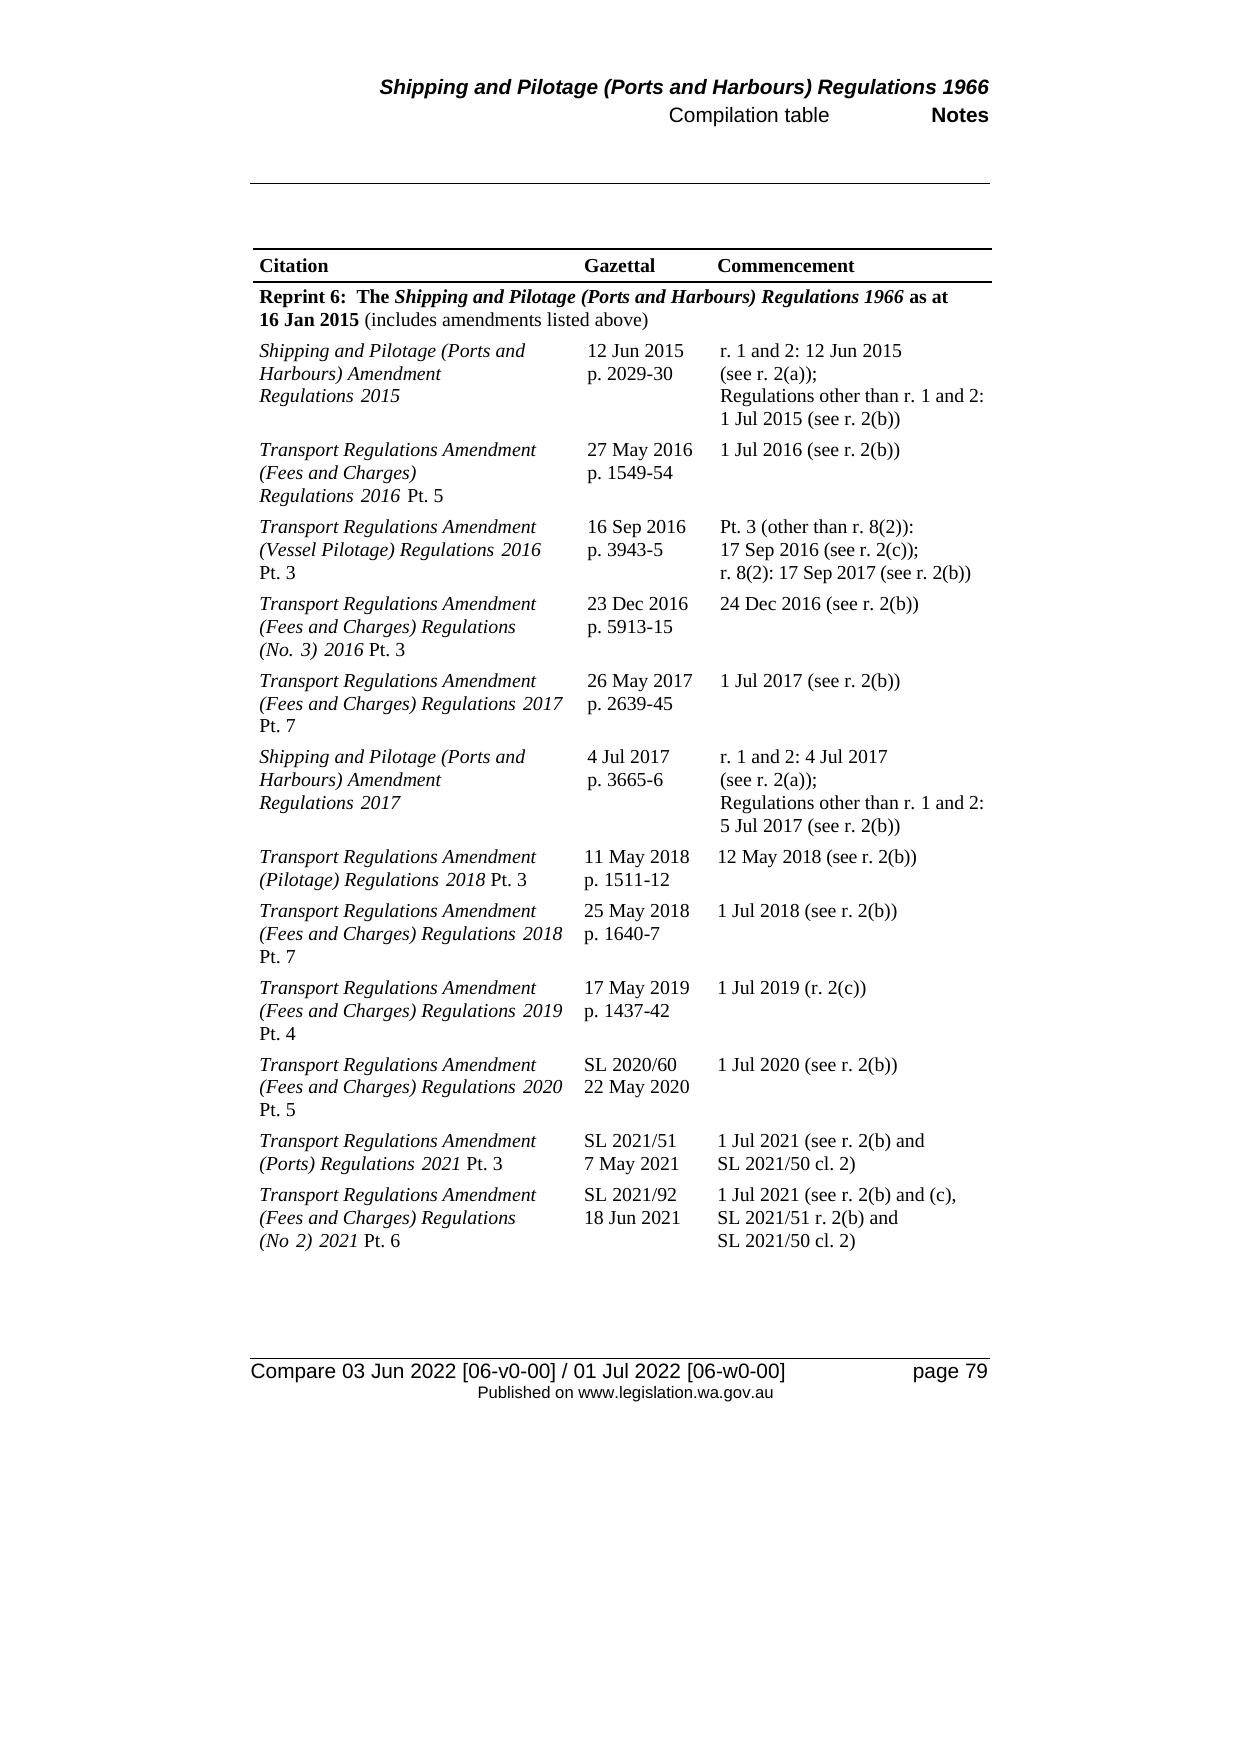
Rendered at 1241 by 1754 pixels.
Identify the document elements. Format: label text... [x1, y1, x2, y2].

table_cell Pt. 3 (other than r. 8(2)): 17 Sep 2016 (see r. 2(c)); r. 8(2): 17 Sep 2017 (see r. 2(b)) [714, 511, 992, 588]
table_cell 12 May 2018 (see r. 2(b)) [711, 841, 992, 895]
table_cell 23 Dec 2016 p. 5913-15 [581, 588, 714, 664]
table_cell Shipping and Pilotage (Ports and Harbours) Amendment Regulations 2015 [253, 335, 581, 434]
table_cell 25 May 2018 p. 1640-7 [578, 895, 711, 972]
table_cell Transport Regulations Amendment (Fees and Charges) Regulations 2019 Pt. 4 [253, 972, 578, 1048]
table_cell Transport Regulations Amendment (Fees and Charges) Regulations 2020 Pt. 5 [253, 1049, 578, 1125]
table_header Citation [253, 250, 578, 281]
table_cell Transport Regulations Amendment (Fees and Charges) Regulations 2018 Pt. 7 [253, 895, 578, 972]
table_cell 24 Dec 2016 (see r. 2(b)) [714, 588, 992, 664]
table_cell Transport Regulations Amendment (Fees and Charges) Regulations (No. 3) 2016 Pt. 3 [253, 588, 581, 664]
table_cell 4 Jul 2017 p. 3665-6 [581, 741, 714, 841]
table_cell Transport Regulations Amendment (Ports) Regulations 2021 Pt. 3 [253, 1125, 578, 1179]
table_header Gazettal [578, 250, 711, 281]
table_cell SL 2021/51 7 May 2021 [578, 1125, 711, 1179]
table_cell 11 May 2018 p. 1511-12 [578, 841, 711, 895]
table_cell r. 1 and 2: 12 Jun 2015 (see r. 2(a)); Regulations other than r. 1 and 2: 1 Jul 2015 (see r. 2(b)) [714, 335, 992, 434]
table_cell 1 Jul 2019 (r. 2(c)) [711, 972, 992, 1048]
table_cell 1 Jul 2017 (see r. 2(b)) [714, 665, 992, 741]
table_header Commencement [711, 250, 992, 281]
table_cell Transport Regulations Amendment (Fees and Charges) Regulations 2017 Pt. 7 [253, 665, 581, 741]
table_cell 16 Sep 2016 p. 3943-5 [581, 511, 714, 588]
table_cell Transport Regulations Amendment (Vessel Pilotage) Regulations 2016 Pt. 3 [253, 511, 581, 588]
table_cell Transport Regulations Amendment (Fees and Charges) Regulations 2016 Pt. 5 [253, 434, 581, 511]
table_cell 1 Jul 2018 (see r. 2(b)) [711, 895, 992, 972]
table_cell 1 Jul 2016 (see r. 2(b)) [714, 434, 992, 511]
table_cell 1 Jul 2020 (see r. 2(b)) [711, 1049, 992, 1125]
table_cell 27 May 2016 p. 1549-54 [581, 434, 714, 511]
table_cell Transport Regulations Amendment (Pilotage) Regulations 2018 Pt. 3 [253, 841, 578, 895]
table_cell r. 1 and 2: 4 Jul 2017 (see r. 2(a)); Regulations other than r. 1 and 2: 5 Jul 2017 (see r. 2(b)) [714, 741, 992, 841]
table_cell Transport Regulations Amendment (Fees and Charges) Regulations (No 2) 2021 Pt. 6 [253, 1179, 578, 1256]
table_cell 1 Jul 2021 (see r. 2(b) and SL 2021/50 cl. 2) [711, 1125, 992, 1179]
table_cell SL 2020/60 22 May 2020 [578, 1049, 711, 1125]
table_cell SL 2021/92 18 Jun 2021 [578, 1179, 711, 1256]
table_cell 17 May 2019 p. 1437-42 [578, 972, 711, 1048]
table_cell Shipping and Pilotage (Ports and Harbours) Amendment Regulations 2017 [253, 741, 581, 841]
table_cell Reprint 6: The Shipping and Pilotage (Ports and Harbours) Regulations 1966 as at 16 Jan 2015 (includes amendments listed above) [253, 283, 992, 335]
table_cell 12 Jun 2015 p. 2029-30 [581, 335, 714, 434]
table_cell 26 May 2017 p. 2639-45 [581, 665, 714, 741]
table_cell 1 Jul 2021 (see r. 2(b) and (c), SL 2021/51 r. 2(b) and SL 2021/50 cl. 2) [711, 1179, 992, 1256]
